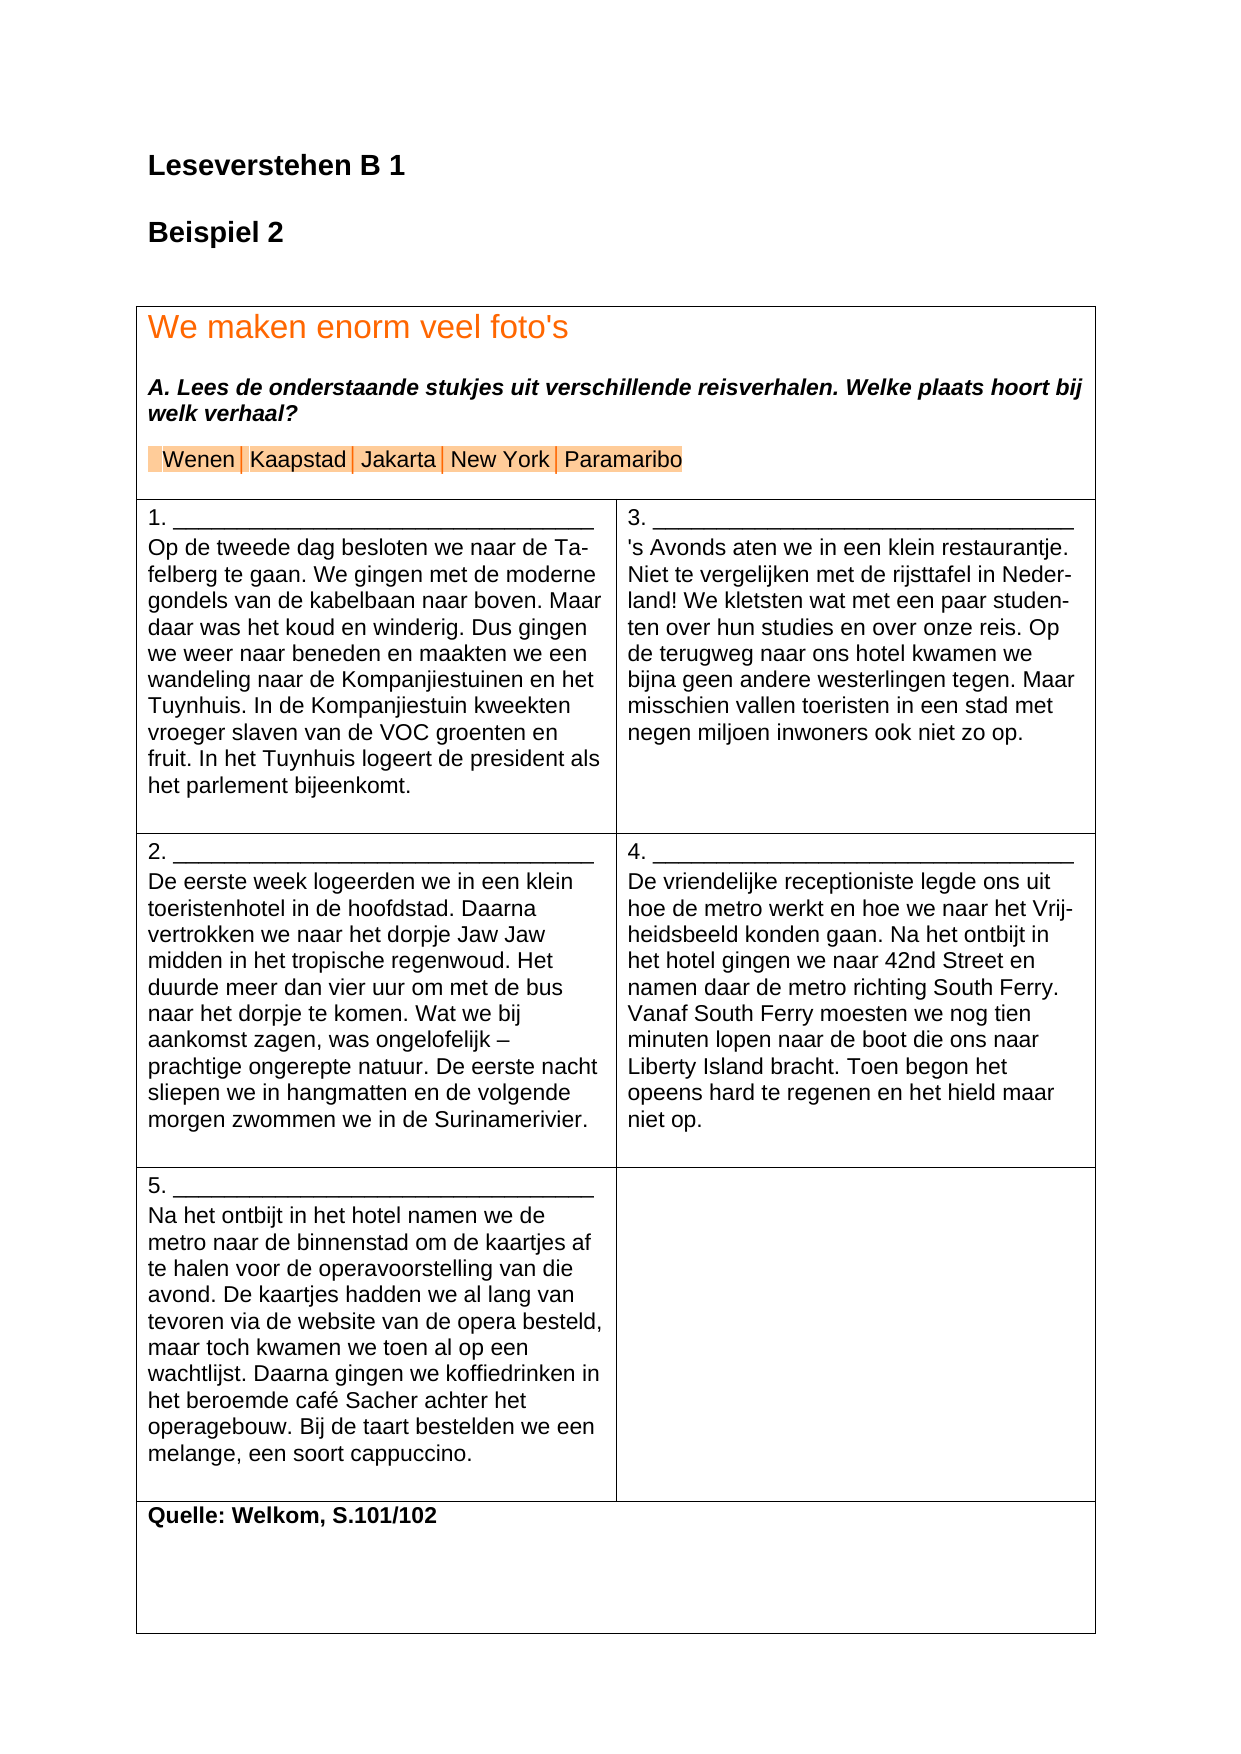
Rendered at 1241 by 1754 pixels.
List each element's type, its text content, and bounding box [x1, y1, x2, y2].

text Leseverstehen B 1 [148, 148, 1092, 181]
table_cell [617, 1168, 1095, 1501]
table_header We maken enorm veel foto's A. Lees de onderstaande stukjes uit verschillende reisverhalen. Welke plaats hoort bij welk verhaal? Wenen│Kaapstad│Jakarta│New York│Paramaribo [137, 307, 1095, 499]
table_cell 4. _________________________________ De vriendelijke receptioniste legde ons uit hoe de metro werkt en hoe we naar het Vrij-heidsbeeld konden gaan. Na het ontbijt in het hotel gingen we naar 42nd Street en namen daar de metro richting South Ferry. Vanaf South Ferry moesten we nog tien minuten lopen naar de boot die ons naar Liberty Island bracht. Toen begon het opeens hard te regenen en het hield maar niet op. [617, 834, 1095, 1167]
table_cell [137, 1502, 1095, 1633]
text Beispiel 2 [148, 215, 1092, 248]
table_cell 2. _________________________________ De eerste week logeerden we in een klein toeristenhotel in de hoofdstad. Daarna vertrokken we naar het dorpje Jaw Jaw midden in het tropische regenwoud. Het duurde meer dan vier uur om met de bus naar het dorpje te komen. Wat we bij aankomst zagen, was ongelofelijk – prachtige ongerepte natuur. De eerste nacht sliepen we in hangmatten en de volgende morgen zwommen we in de Surinamerivier. [137, 834, 616, 1167]
table_cell 3. _________________________________ 's Avonds aten we in een klein restaurantje. Niet te vergelijken met de rijsttafel in Neder-land! We kletsten wat met een paar studen-ten over hun studies en over onze reis. Op de terugweg naar ons hotel kwamen we bijna geen andere westerlingen tegen. Maar misschien vallen toeristen in een stad met negen miljoen inwoners ook niet zo op. [617, 500, 1095, 833]
table_cell 1. _________________________________ Op de tweede dag besloten we naar de Ta-felberg te gaan. We gingen met de moderne gondels van de kabelbaan naar boven. Maar daar was het koud en winderig. Dus gingen we weer naar beneden en maakten we een wandeling naar de Kompanjiestuinen en het Tuynhuis. In de Kompanjiestuin kweekten vroeger slaven van de VOC groenten en fruit. In het Tuynhuis logeert de president als het parlement bijeenkomt. [137, 500, 616, 833]
table_cell 5. _________________________________ Na het ontbijt in het hotel namen we de metro naar de binnenstad om de kaartjes af te halen voor de operavoorstelling van die avond. De kaartjes hadden we al lang van tevoren via de website van de opera besteld, maar toch kwamen we toen al op een wachtlijst. Daarna gingen we koffiedrinken in het beroemde café Sacher achter het operagebouw. Bij de taart bestelden we een melange, een soort cappuccino. [137, 1168, 616, 1501]
